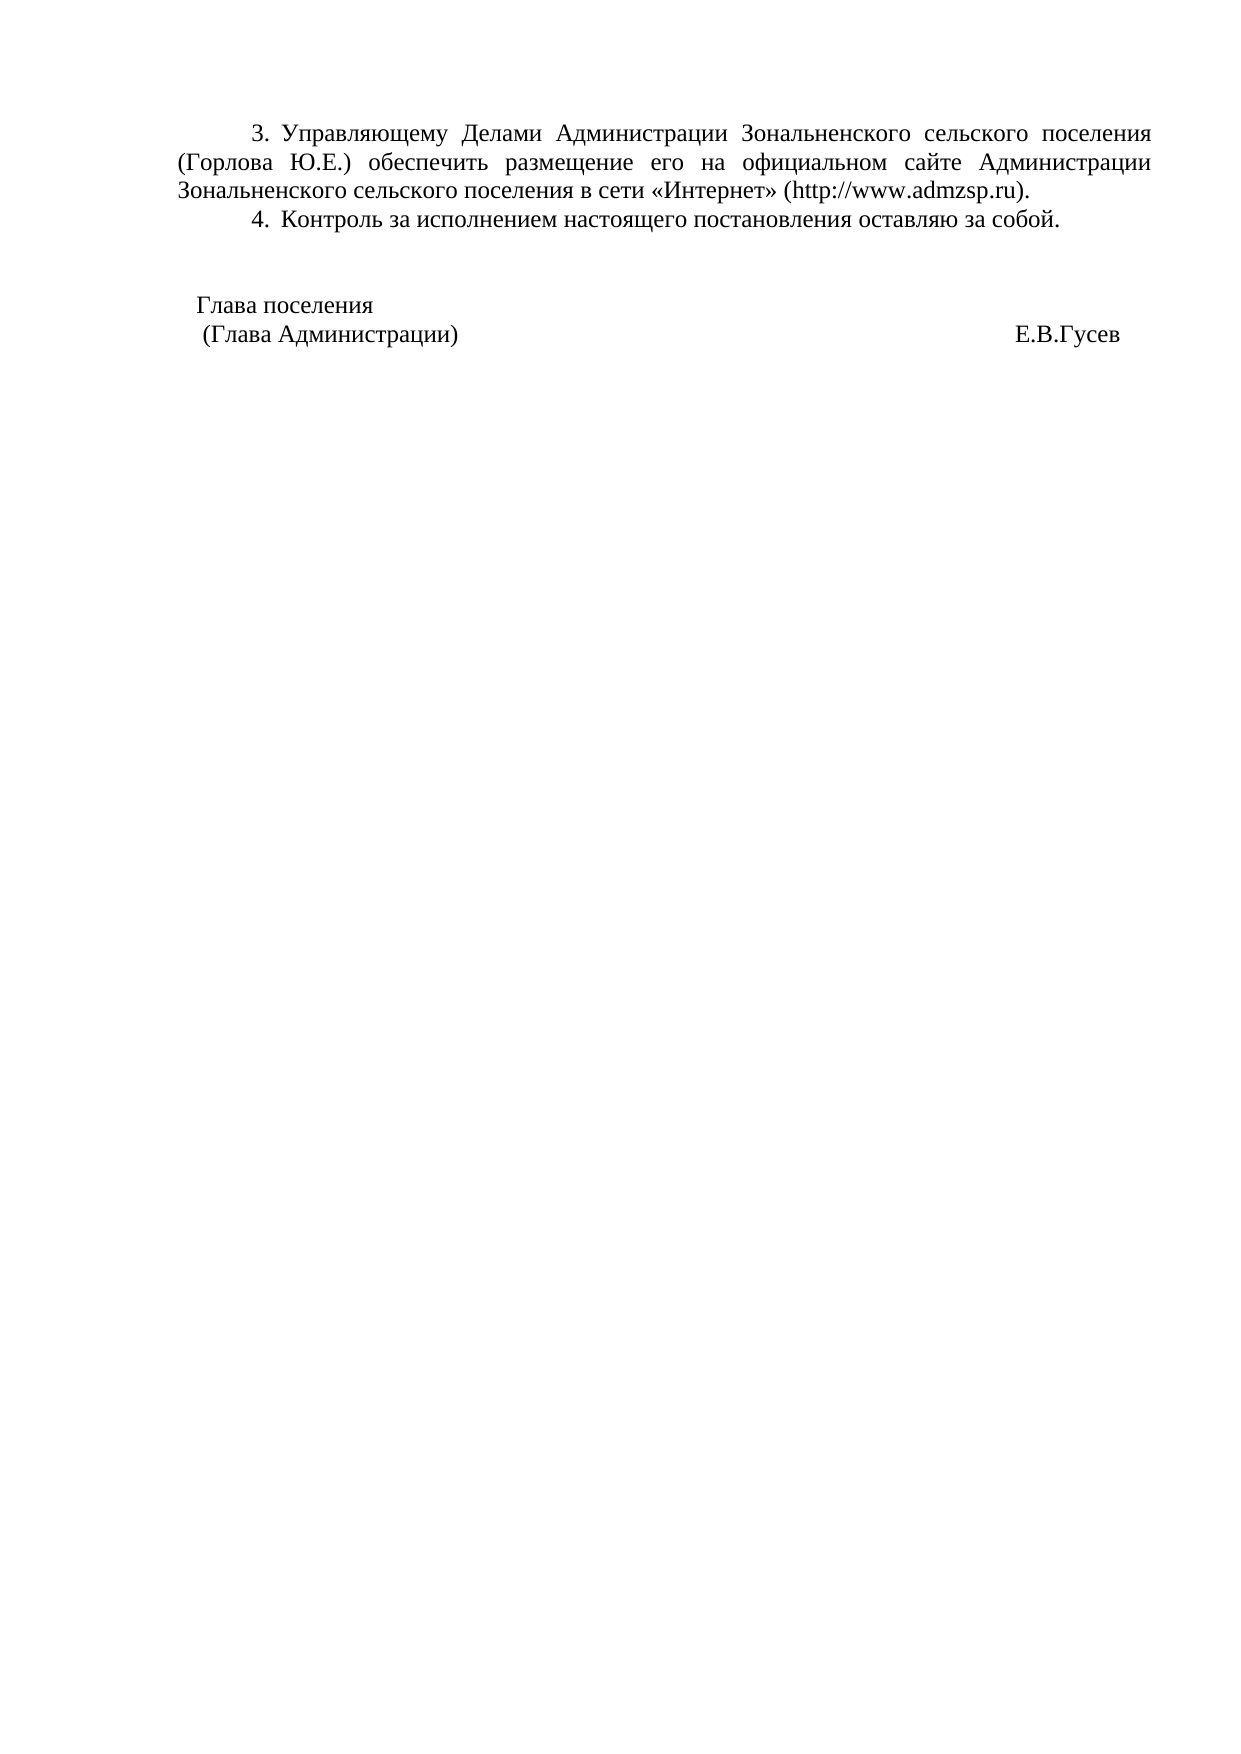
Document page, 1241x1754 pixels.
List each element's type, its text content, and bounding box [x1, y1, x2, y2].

list Управляющему Делами Администрации Зональненского сельского поселения (Горлова Ю.Е.) обеспечить размещение его на официальном сайте Администрации Зональненского сельского поселения в сети «Интернет» (http://www.admzsp.ru). [177, 118, 1152, 204]
list Контроль за исполнением настоящего постановления оставляю за собой. [177, 204, 1152, 233]
text (Глава Администрации) Е.В.Гусев [177, 319, 1152, 348]
text Глава поселения [177, 291, 1152, 319]
